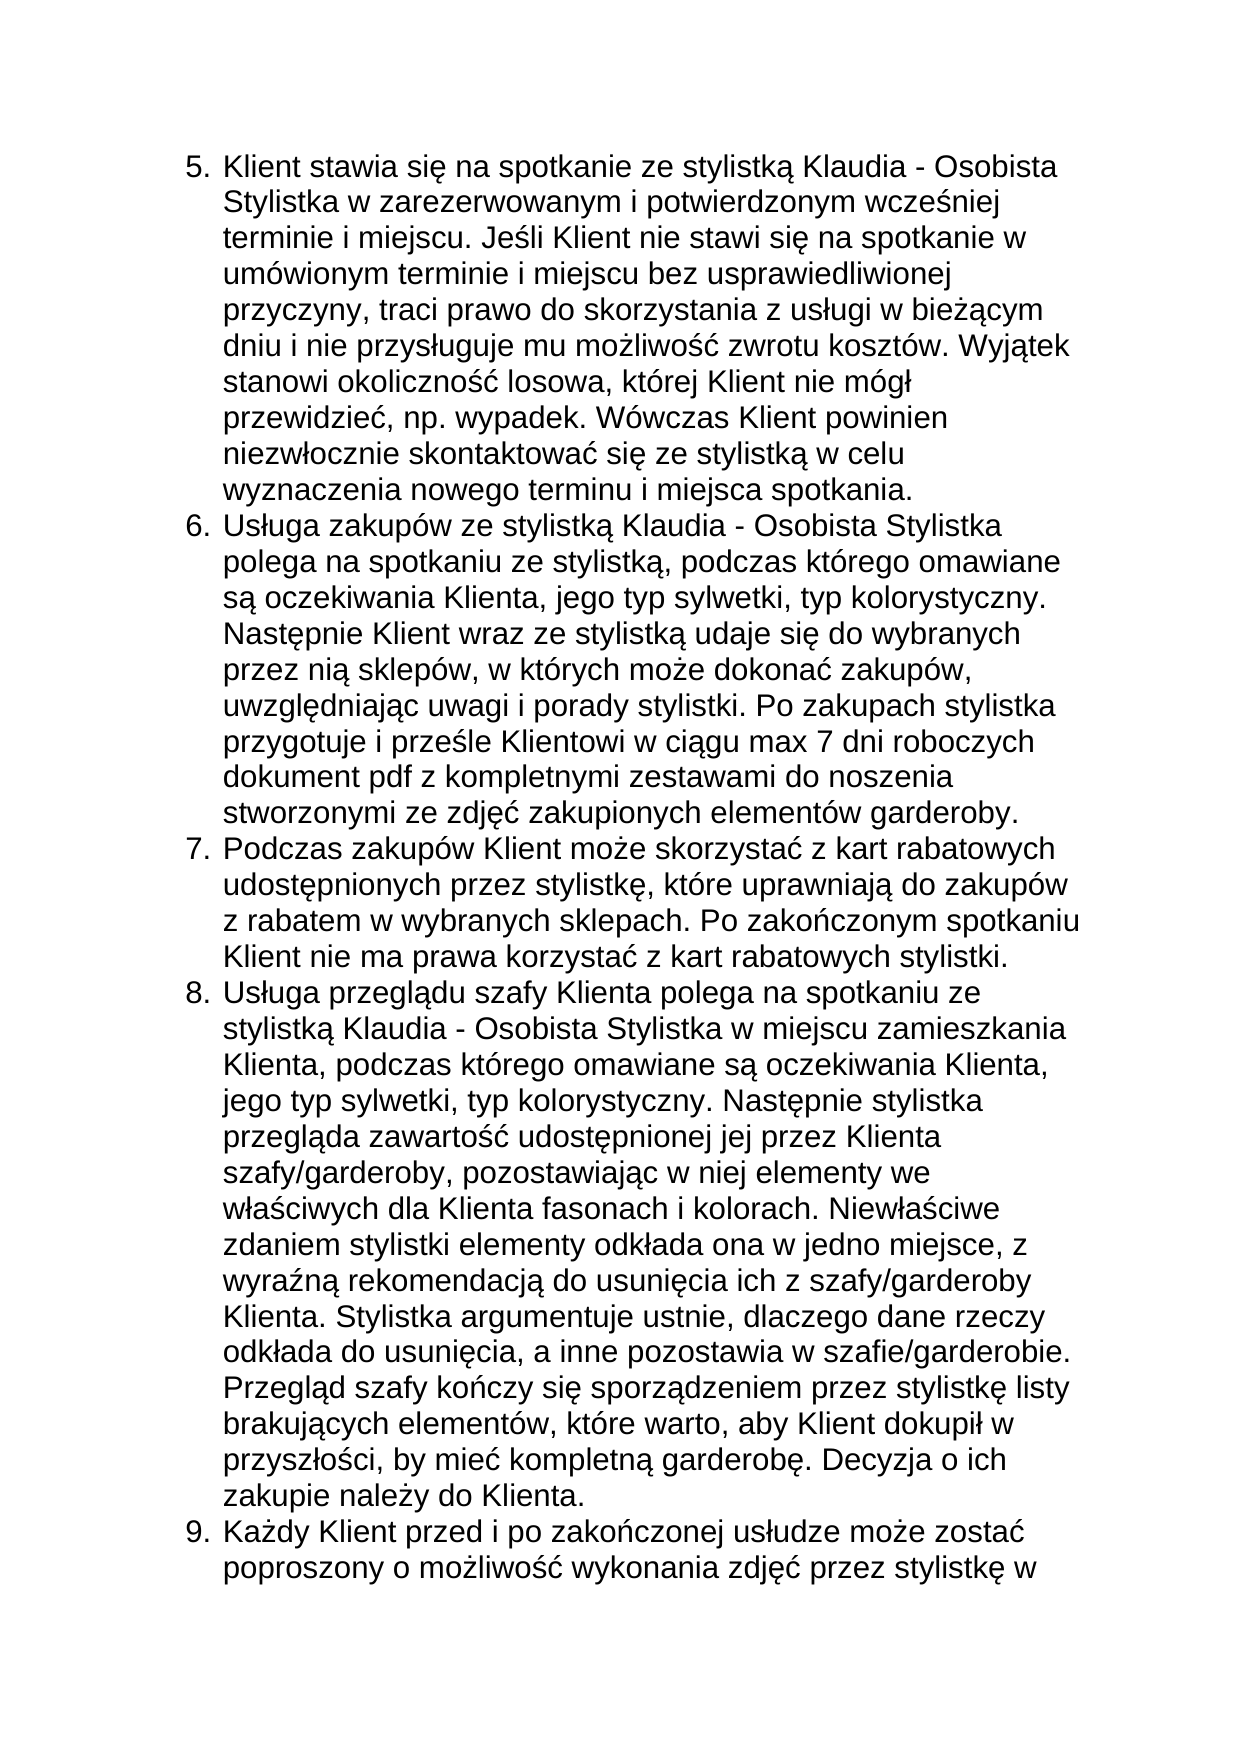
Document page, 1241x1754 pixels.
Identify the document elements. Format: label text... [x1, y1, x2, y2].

list Podczas zakupów Klient może skorzystać z kart rabatowych udostępnionych przez stylistkę, które uprawniają do zakupów z rabatem w wybranych sklepach. Po zakończonym spotkaniu Klient nie ma prawa korzystać z kart rabatowych stylistki. [185, 830, 1093, 974]
list Usługa przeglądu szafy Klienta polega na spotkaniu ze stylistką Klaudia - Osobista Stylistka w miejscu zamieszkania Klienta, podczas którego omawiane są oczekiwania Klienta, jego typ sylwetki, typ kolorystyczny. Następnie stylistka przegląda zawartość udostępnionej jej przez Klienta szafy/garderoby, pozostawiając w niej elementy we właściwych dla Klienta fasonach i kolorach. Niewłaściwe zdaniem stylistki elementy odkłada ona w jedno miejsce, z wyraźną rekomendacją do usunięcia ich z szafy/garderoby Klienta. Stylistka argumentuje ustnie, dlaczego dane rzeczy odkłada do usunięcia, a inne pozostawia w szafie/garderobie. Przegląd szafy kończy się sporządzeniem przez stylistkę listy brakujących elementów, które warto, aby Klient dokupił w przyszłości, by mieć kompletną garderobę. Decyzja o ich zakupie należy do Klienta. [185, 974, 1093, 1513]
list Usługa zakupów ze stylistką Klaudia - Osobista Stylistka polega na spotkaniu ze stylistką, podczas którego omawiane są oczekiwania Klienta, jego typ sylwetki, typ kolorystyczny. Następnie Klient wraz ze stylistką udaje się do wybranych przez nią sklepów, w których może dokonać zakupów, uwzględniając uwagi i porady stylistki. Po zakupach stylistka przygotuje i prześle Klientowi w ciągu max 7 dni roboczych dokument pdf z kompletnymi zestawami do noszenia stworzonymi ze zdjęć zakupionych elementów garderoby. [185, 507, 1093, 830]
list Klient stawia się na spotkanie ze stylistką Klaudia - Osobista Stylistka w zarezerwowanym i potwierdzonym wcześniej terminie i miejscu. Jeśli Klient nie stawi się na spotkanie w umówionym terminie i miejscu bez usprawiedliwionej przyczyny, traci prawo do skorzystania z usługi w bieżącym dniu i nie przysługuje mu możliwość zwrotu kosztów. Wyjątek stanowi okoliczność losowa, której Klient nie mógł przewidzieć, np. wypadek. Wówczas Klient powinien niezwłocznie skontaktować się ze stylistką w celu wyznaczenia nowego terminu i miejsca spotkania. [185, 148, 1093, 507]
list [185, 1513, 1093, 1585]
